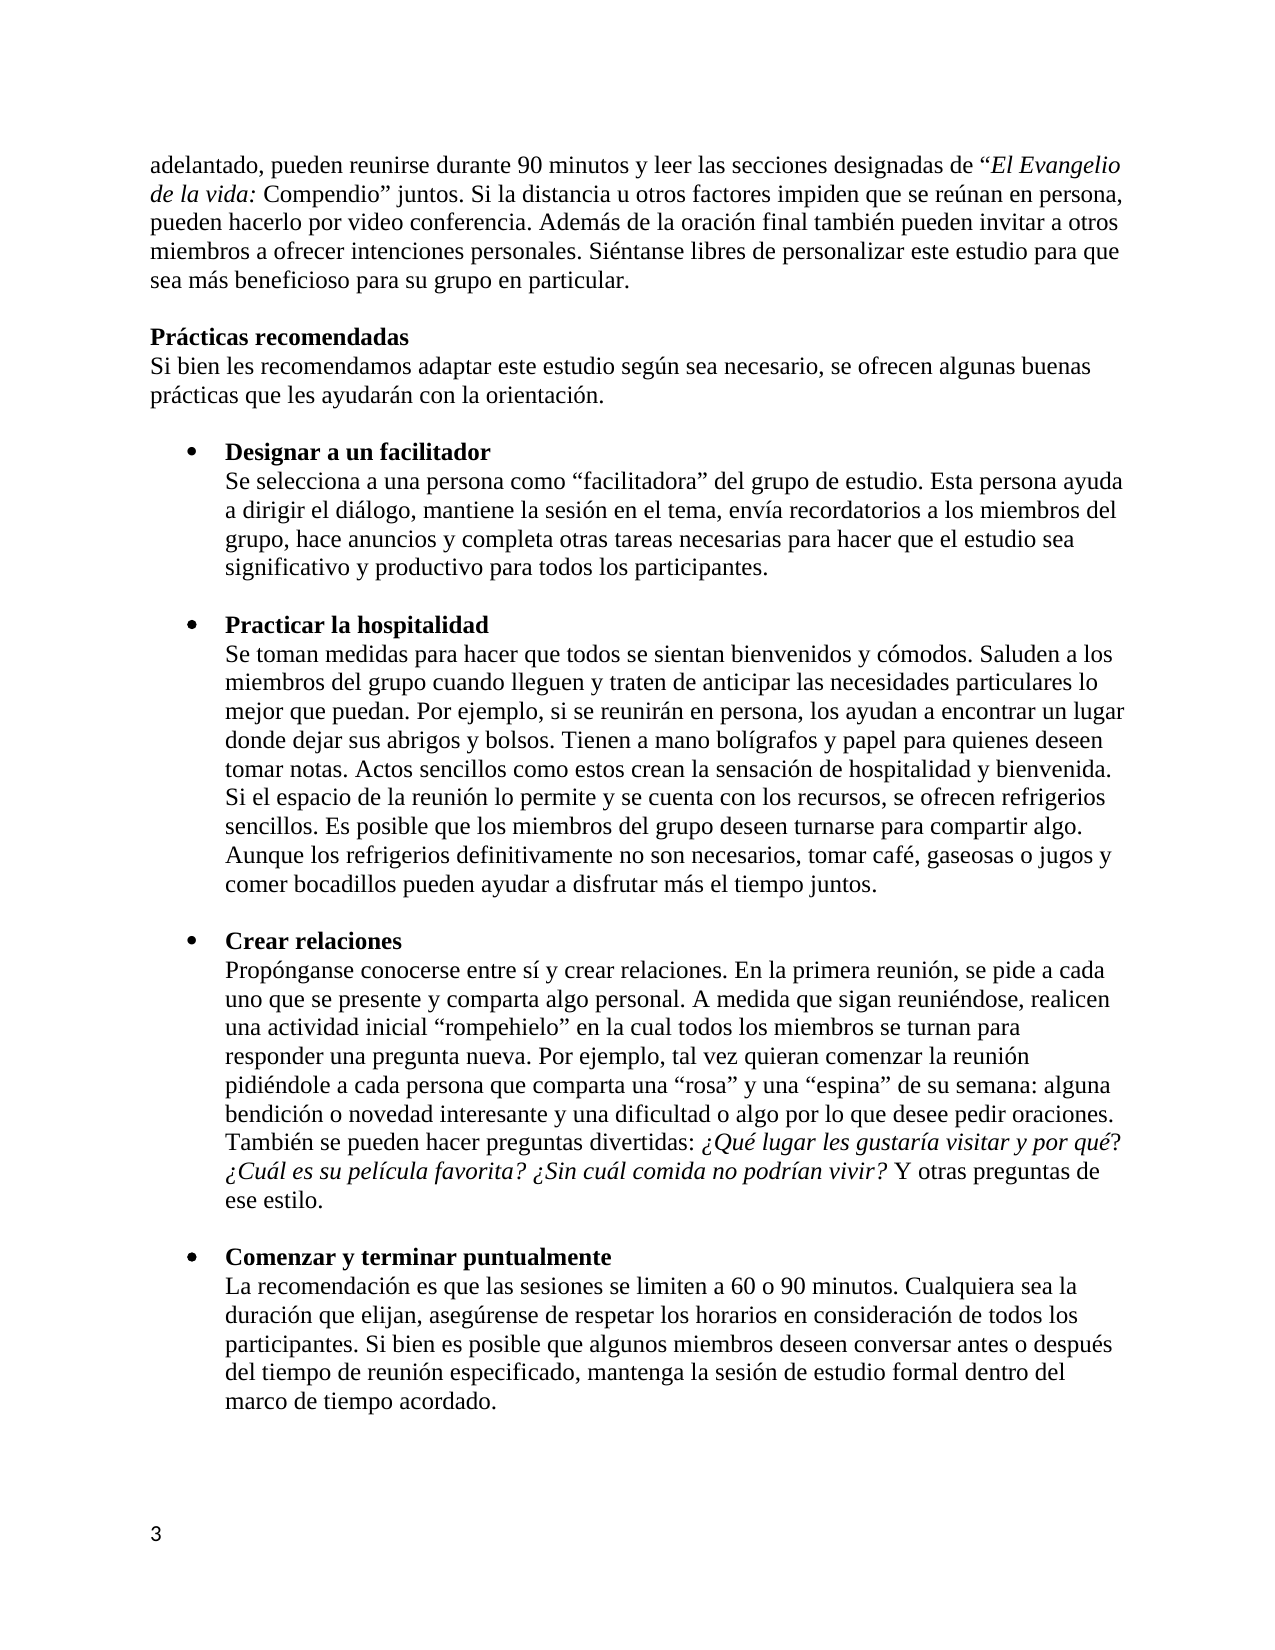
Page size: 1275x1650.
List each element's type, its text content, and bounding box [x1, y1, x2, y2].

list Comenzar y terminar puntualmente [187, 1242, 1125, 1271]
list La recomendación es que las sesiones se limiten a 60 o 90 minutos. Cualquiera sea la duración que elijan, asegúrense de respetar los horarios en consideración de todos los participantes. Si bien es posible que algunos miembros deseen conversar antes o después del tiempo de reunión especificado, mantenga la sesión de estudio formal dentro del marco de tiempo acordado. [225, 1271, 1125, 1415]
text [150, 150, 1125, 294]
list Crear relaciones Propónganse conocerse entre sí y crear relaciones. En la primera reunión, se pide a cada uno que se presente y comparta algo personal. A medida que sigan reuniéndose, realicen una actividad inicial “rompehielo” en la cual todos los miembros se turnan para responder una pregunta nueva. Por ejemplo, tal vez quieran comenzar la reunión pidiéndole a cada persona que comparta una “rosa” y una “espina” de su semana: alguna bendición o novedad interesante y una dificultad o algo por lo que desee pedir oraciones. También se pueden hacer preguntas divertidas: ¿Qué lugar les gustaría visitar y por qué? ¿Cuál es su película favorita? ¿Sin cuál comida no podrían vivir? Y otras preguntas de ese estilo. [187, 926, 1125, 1214]
list Designar a un facilitador Se selecciona a una persona como “facilitadora” del grupo de estudio. Esta persona ayuda a dirigir el diálogo, mantiene la sesión en el tema, envía recordatorios a los miembros del grupo, hace anuncios y completa otras tareas necesarias para hacer que el estudio sea significativo y productivo para todos los participantes. [187, 437, 1125, 610]
list Practicar la hospitalidad [187, 610, 1125, 639]
list Se toman medidas para hacer que todos se sientan bienvenidos y cómodos. Saluden a los miembros del grupo cuando lleguen y traten de anticipar las necesidades particulares lo mejor que puedan. Por ejemplo, si se reunirán en persona, los ayudan a encontrar un lugar donde dejar sus abrigos y bolsos. Tienen a mano bolígrafos y papel para quienes deseen tomar notas. Actos sencillos como estos crean la sensación de hospitalidad y bienvenida. Si el espacio de la reunión lo permite y se cuenta con los recursos, se ofrecen refrigerios sencillos. Es posible que los miembros del grupo deseen turnarse para compartir algo. Aunque los refrigerios definitivamente no son necesarios, tomar café, gaseosas o jugos y comer bocadillos pueden ayudar a disfrutar más el tiempo juntos. [225, 639, 1125, 897]
text Prácticas recomendadas Si bien les recomendamos adaptar este estudio según sea necesario, se ofrecen algunas buenas prácticas que les ayudarán con la orientación. [150, 322, 1125, 409]
